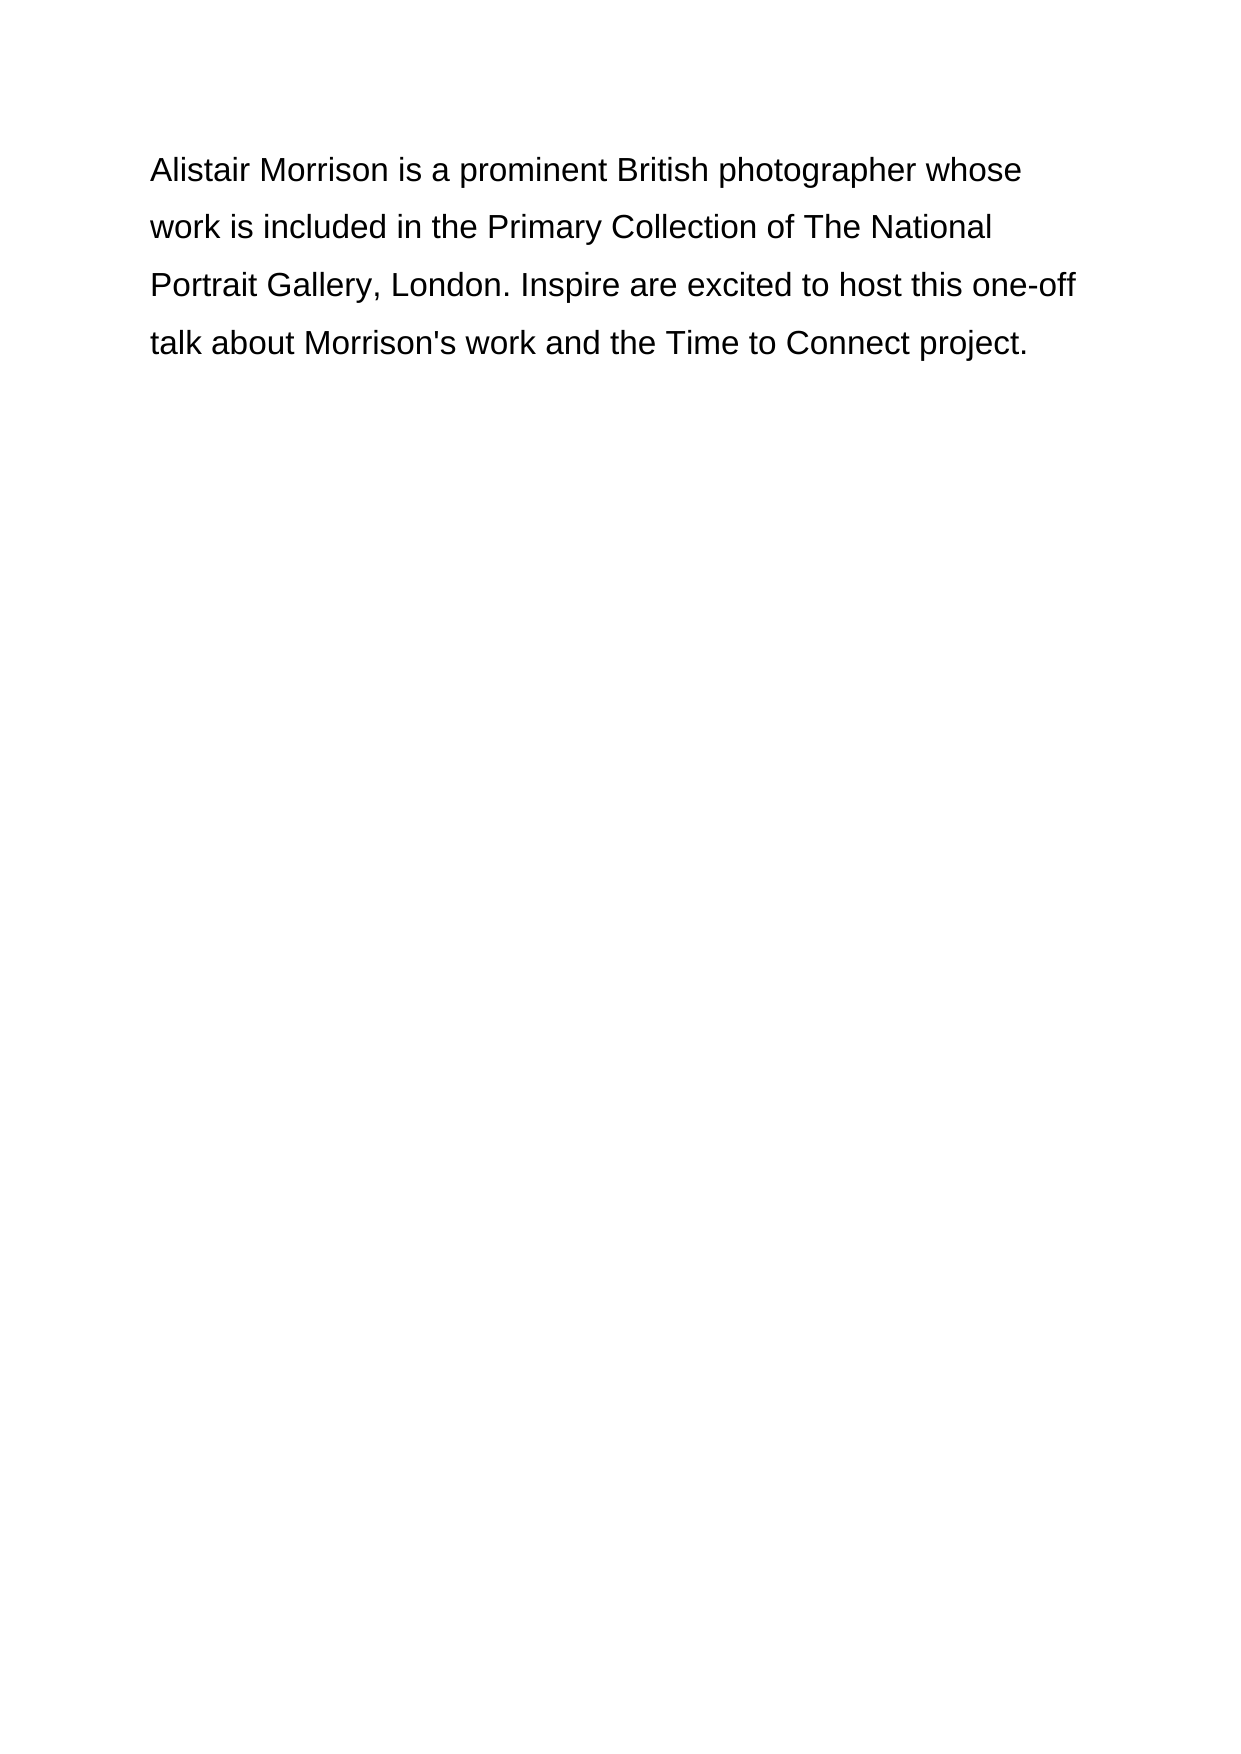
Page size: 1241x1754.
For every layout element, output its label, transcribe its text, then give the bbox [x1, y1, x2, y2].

subtitle Alistair Morrison is a prominent British photographer whose work is included in the Primary Collection of The National Portrait Gallery, London. Inspire are excited to host this one-off talk about Morrison's work and the Time to Connect project. Exhibitions [150, 150, 1090, 361]
